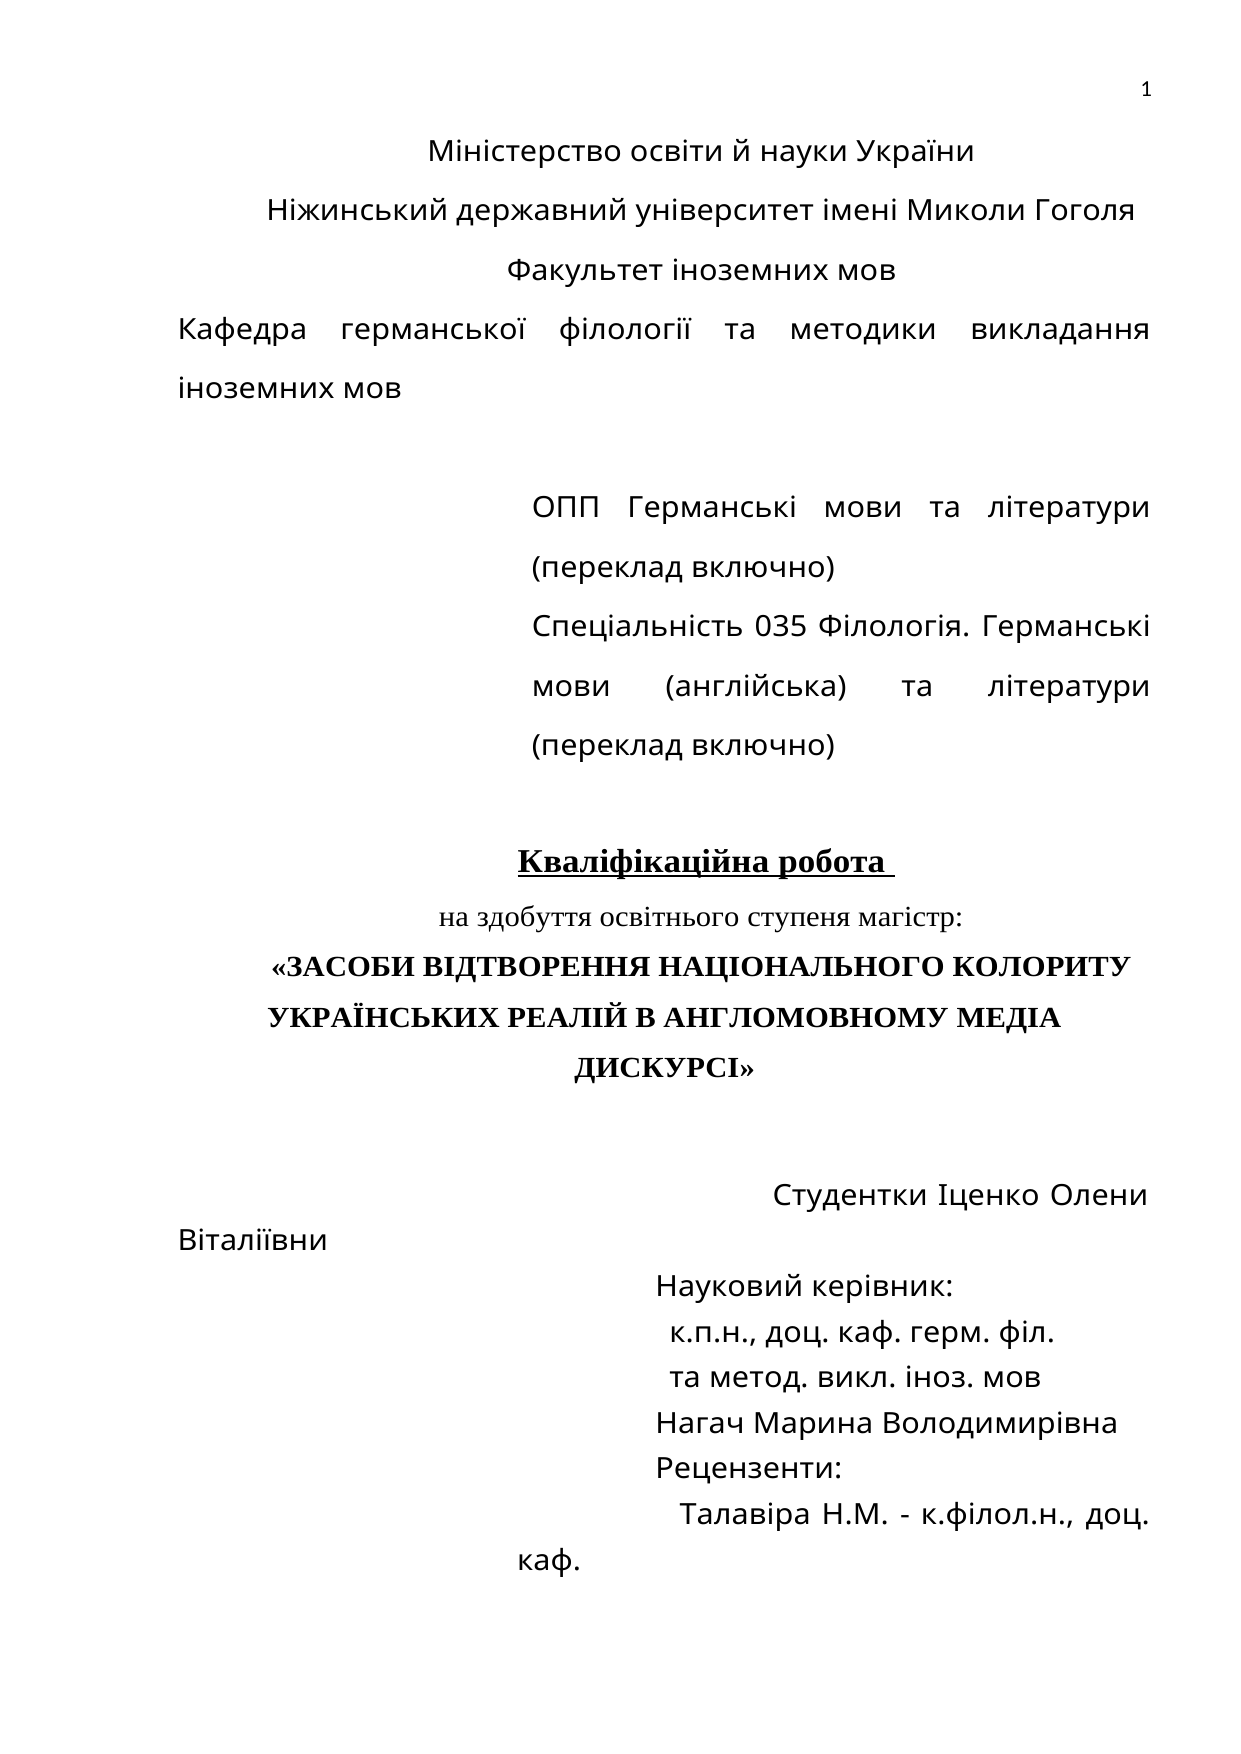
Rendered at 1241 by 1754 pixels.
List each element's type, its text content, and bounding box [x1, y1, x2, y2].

text на здобуття освітнього ступеня магістр: [177, 899, 1152, 933]
text Спеціальність 035 Філологія. Германські мови (англійська) та літератури (переклад включно) [532, 606, 1152, 764]
text Талавіра Н.М. - к.філол.н., доц. каф. [517, 1493, 1152, 1579]
text Міністерство освіти й науки України [177, 130, 1152, 169]
text «ЗАСОБИ ВІДТВОРЕННЯ НАЦІОНАЛЬНОГО КОЛОРИТУ УКРАЇНСЬКИХ РЕАЛІЙ В АНГЛОМОВНОМУ МЕДІА ДИСКУРСІ» [177, 949, 1152, 1083]
text Студентки Іценко Олени Віталіївни [177, 1174, 1152, 1259]
text Кваліфікаційна робота [177, 842, 1152, 880]
text к.п.н., доц. каф. герм. філ. [177, 1311, 1152, 1351]
text та метод. викл. іноз. мов [177, 1356, 1152, 1396]
text Факультет іноземних мов [177, 249, 1152, 288]
text Нагач Марина Володимирівна [517, 1402, 1152, 1442]
text Кафедра германської філології та методики викладання іноземних мов [177, 308, 1152, 407]
text Ніжинський державний університет імені Миколи Гоголя [177, 189, 1152, 229]
text ОПП Германські мови та літератури (переклад включно) [532, 487, 1152, 586]
text Рецензенти: [517, 1448, 1152, 1487]
text Науковий керівник: [517, 1265, 1152, 1305]
